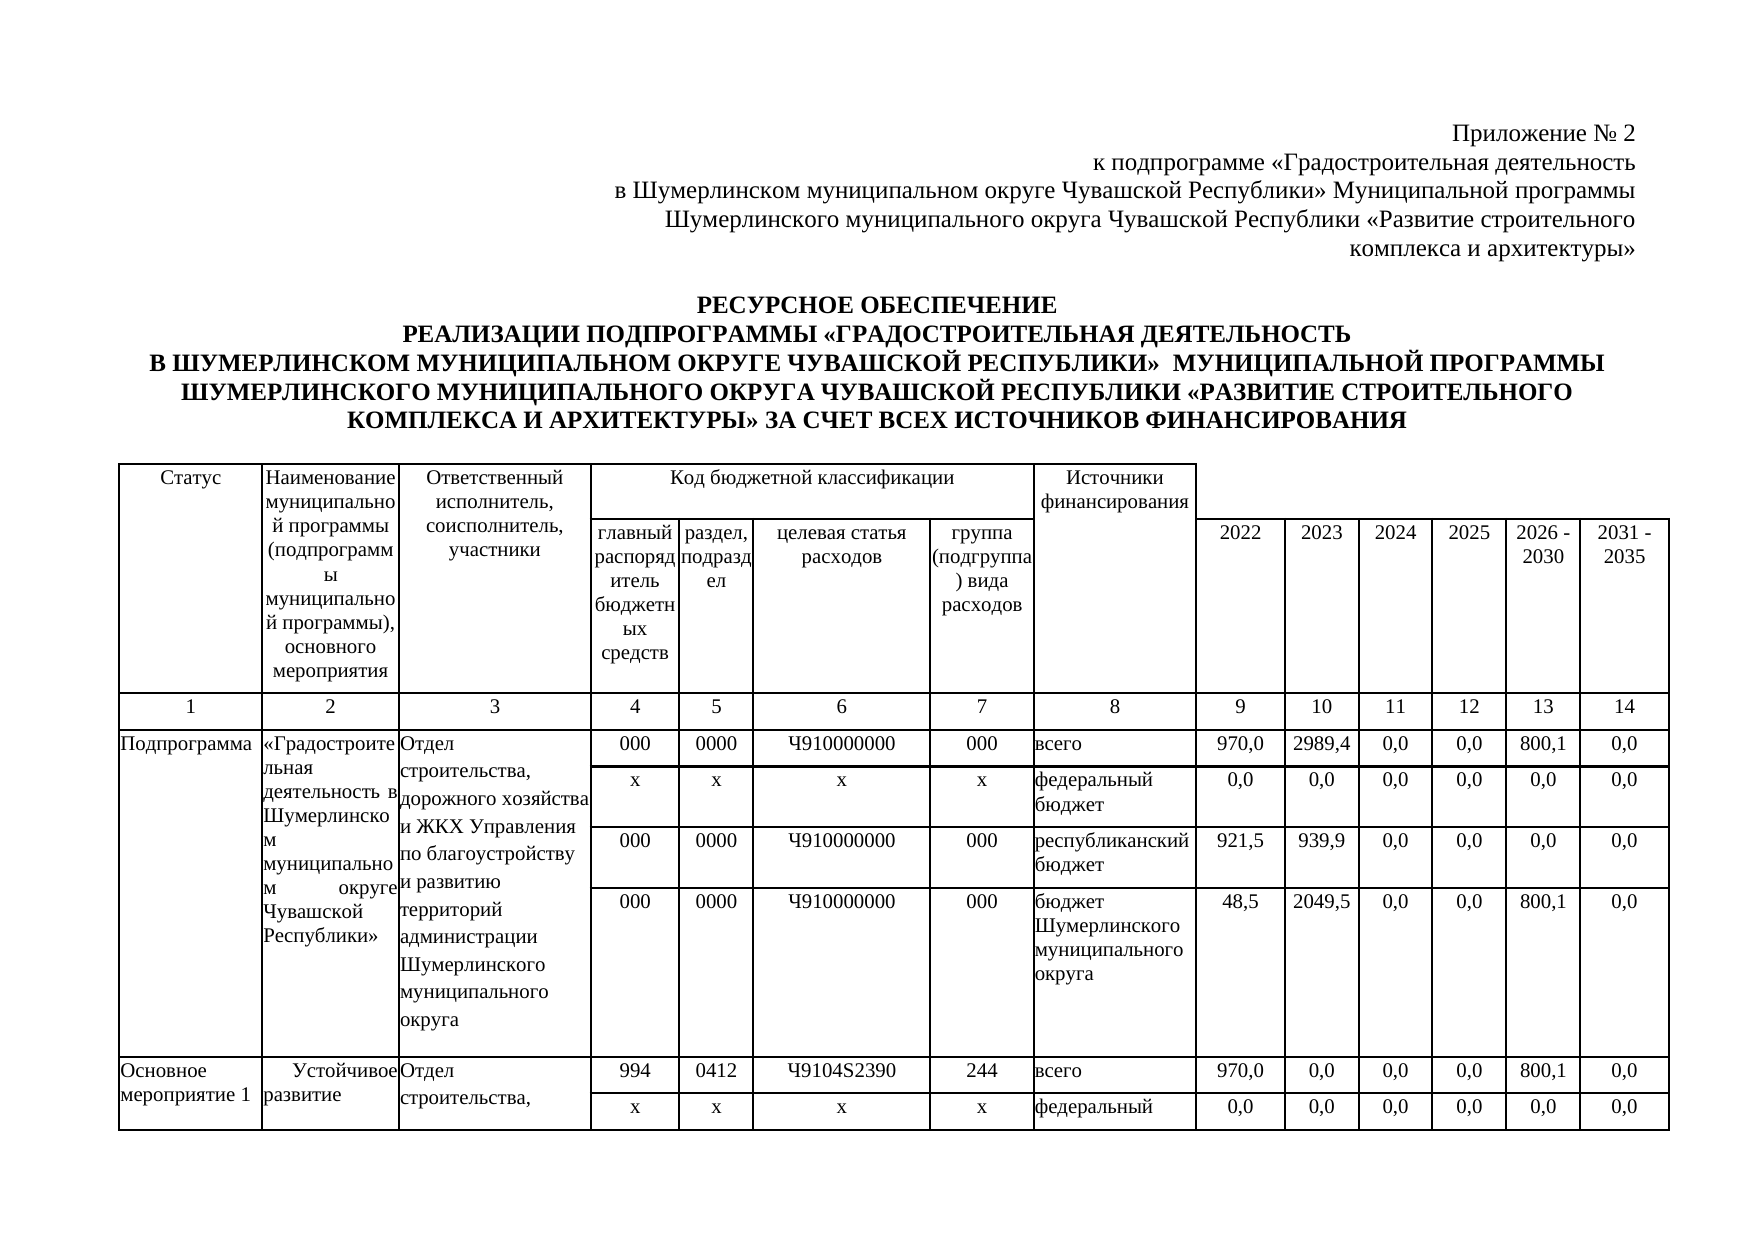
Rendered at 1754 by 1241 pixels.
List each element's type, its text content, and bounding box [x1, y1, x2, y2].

table_cell 3 [400, 694, 590, 729]
text к подпрограмме «Градостроительная деятельность [945, 147, 1636, 176]
table_cell х [680, 768, 752, 826]
table_cell 8 [1035, 694, 1195, 729]
table_header Статус [120, 465, 261, 692]
table_cell Основное мероприятие 1 [120, 1058, 261, 1129]
table_cell группа (подгруппа) вида расходов [931, 520, 1033, 692]
table_cell 14 [1581, 694, 1668, 729]
text РЕСУРСНОЕ ОБЕСПЕЧЕНИЕ [118, 291, 1636, 319]
table_cell х [592, 768, 678, 826]
table_cell 994 [592, 1058, 678, 1092]
table_cell 800,1 [1507, 1058, 1579, 1092]
table_cell республиканский бюджет [1035, 828, 1195, 887]
table_cell 0,0 [1360, 768, 1431, 826]
table_cell 0,0 [1286, 768, 1358, 826]
table_cell Отдел строительства, дорожного хозяйства и ЖКХ Управления по благоустройству и развитию территорий администрации Шумерлинского муниципального округа [400, 1058, 590, 1129]
table_cell 000 [931, 828, 1033, 887]
table_cell 0,0 [1286, 1058, 1358, 1092]
table_cell 48,5 [1197, 889, 1284, 1056]
table_cell 12 [1433, 694, 1505, 729]
table_cell 0,0 [1581, 731, 1668, 765]
table_cell 9 [1197, 694, 1284, 729]
text Приложение № 2 [945, 118, 1636, 147]
table_cell Ч910000000 [754, 889, 929, 1056]
table_cell 000 [931, 889, 1033, 1056]
table_cell 13 [1507, 694, 1579, 729]
table_cell 0000 [680, 731, 752, 765]
table_cell 0000 [680, 828, 752, 887]
table_cell 0,0 [1360, 731, 1431, 765]
table_cell 0,0 [1360, 1058, 1431, 1092]
table_cell 0,0 [1360, 889, 1431, 1056]
table_cell 970,0 [1197, 1058, 1284, 1092]
table_cell 11 [1360, 694, 1431, 729]
table_cell «Градостроительная деятельность в Шумерлинском муниципальном округе Чувашской Республики» [263, 731, 398, 1056]
table_cell 0,0 [1433, 768, 1505, 826]
table_cell всего [1035, 1058, 1195, 1092]
table_cell 000 [592, 889, 678, 1056]
table_cell 0412 [680, 1058, 752, 1092]
table_cell х [931, 1094, 1033, 1129]
table_cell 0,0 [1581, 828, 1668, 887]
table_cell главный распорядитель бюджетных средств [592, 520, 678, 692]
table_cell 000 [592, 828, 678, 887]
text В ШУМЕРЛИНСКОМ МУНИЦИПАЛЬНОМ ОКРУГЕ ЧУВАШСКОЙ РЕСПУБЛИКИ» МУНИЦИПАЛЬНОЙ ПРОГРАММЫ ШУМЕРЛИНСКОГО МУНИЦИПАЛЬНОГО ОКРУГА ЧУВАШСКОЙ РЕСПУБЛИКИ «РАЗВИТИЕ СТРОИТЕЛЬНОГО КОМПЛЕКСА И АРХИТЕКТУРЫ» ЗА СЧЕТ ВСЕХ ИСТОЧНИКОВ ФИНАНСИРОВАНИЯ [118, 348, 1636, 434]
table_cell бюджет Шумерлинского муниципального округа [1035, 889, 1195, 1056]
table_cell 921,5 [1197, 828, 1284, 887]
table_cell всего [1035, 731, 1195, 765]
table_cell 2022 [1197, 520, 1284, 692]
table_cell 800,1 [1507, 889, 1579, 1056]
table_cell 0,0 [1286, 1094, 1358, 1129]
table_cell х [931, 768, 1033, 826]
table_cell 0,0 [1197, 768, 1284, 826]
text в Шумерлинском муниципальном округе Чувашской Республики» Муниципальной программы Шумерлинского муниципального округа Чувашской Республики «Развитие строительного комплекса и архитектуры» [605, 176, 1636, 262]
table_cell 7 [931, 694, 1033, 729]
table_cell 2031 - 2035 [1581, 520, 1668, 692]
table_cell 000 [592, 731, 678, 765]
table_cell 0,0 [1197, 1094, 1284, 1129]
table_cell 2023 [1286, 520, 1358, 692]
table_cell федеральный бюджет [1035, 1094, 1195, 1129]
table_cell 0,0 [1581, 768, 1668, 826]
table_cell 2026 -2030 [1507, 520, 1579, 692]
table_cell 0,0 [1507, 1094, 1579, 1129]
table_cell Отдел строительства, дорожного хозяйства и ЖКХ Управления по благоустройству и развитию территорий администрации Шумерлинского муниципального округа [400, 731, 590, 1056]
table_cell 0,0 [1581, 889, 1668, 1056]
table_cell Ч910000000 [754, 828, 929, 887]
table_cell 4 [592, 694, 678, 729]
table_cell 0,0 [1433, 1058, 1505, 1092]
table_cell Ч9104S2390 [754, 1058, 929, 1092]
table_cell 244 [931, 1058, 1033, 1092]
table_header Ответственный исполнитель, соисполнитель, участники [400, 465, 590, 692]
table_cell 800,1 [1507, 731, 1579, 765]
table_cell 970,0 [1197, 731, 1284, 765]
table_cell федеральный бюджет [1035, 768, 1195, 826]
text РЕАЛИЗАЦИИ ПОДПРОГРАММЫ «ГРАДОСТРОИТЕЛЬНАЯ ДЕЯТЕЛЬНОСТЬ [118, 319, 1636, 348]
table_cell х [680, 1094, 752, 1129]
table_header Источники финансирования [1035, 465, 1195, 692]
table_cell 939,9 [1286, 828, 1358, 887]
table_header Наименование муниципальной программы (подпрограммы муниципальной программы), основного мероприятия [263, 465, 398, 692]
table_cell Ч910000000 [754, 731, 929, 765]
table_cell 2049,5 [1286, 889, 1358, 1056]
table_cell х [754, 768, 929, 826]
table_cell 0,0 [1507, 768, 1579, 826]
table_cell х [592, 1094, 678, 1129]
table_cell 0,0 [1433, 889, 1505, 1056]
table_cell 2 [263, 694, 398, 729]
table_cell 6 [754, 694, 929, 729]
table_cell 0000 [680, 889, 752, 1056]
table_header Код бюджетной классификации [592, 465, 1033, 518]
table_cell 2025 [1433, 520, 1505, 692]
table_cell 0,0 [1507, 828, 1579, 887]
table_cell 10 [1286, 694, 1358, 729]
table_cell 0,0 [1581, 1094, 1668, 1129]
table_cell 0,0 [1433, 828, 1505, 887]
table_cell 0,0 [1433, 731, 1505, 765]
table_cell целевая статья расходов [754, 520, 929, 692]
table_cell 000 [931, 731, 1033, 765]
table_cell 0,0 [1360, 828, 1431, 887]
table_cell х [754, 1094, 929, 1129]
table_cell 2989,4 [1286, 731, 1358, 765]
table_cell Подпрограмма [120, 731, 261, 1056]
table_cell 5 [680, 694, 752, 729]
table_cell 0,0 [1360, 1094, 1431, 1129]
table_cell 0,0 [1581, 1058, 1668, 1092]
table_cell 1 [120, 694, 261, 729]
table_cell 0,0 [1433, 1094, 1505, 1129]
table_cell 2024 [1360, 520, 1431, 692]
table_cell раздел, подраздел [680, 520, 752, 692]
